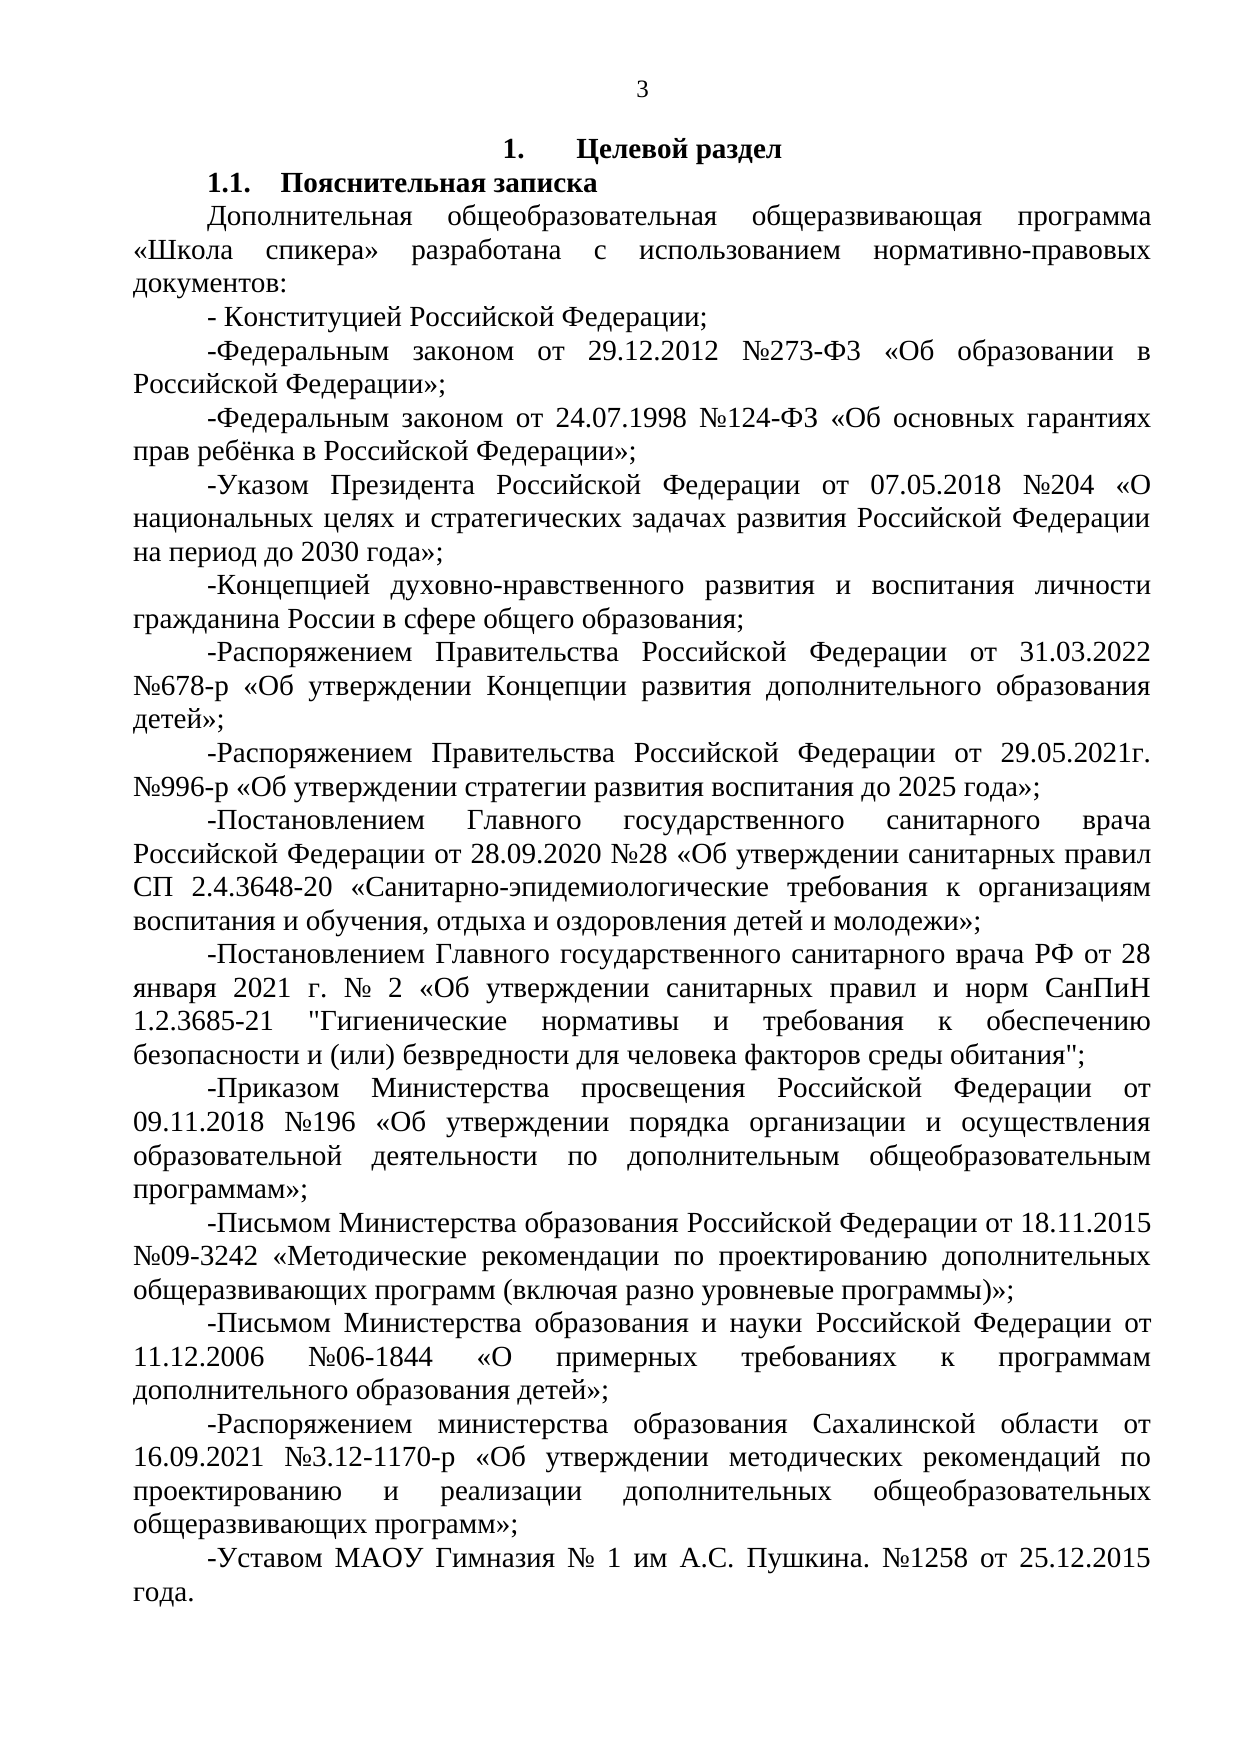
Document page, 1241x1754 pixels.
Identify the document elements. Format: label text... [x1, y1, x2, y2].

list Пояснительная записка [133, 165, 1152, 198]
list Целевой раздел [133, 131, 1152, 165]
text -Постановлением Главного государственного санитарного врача РФ от 28 января 2021 г. № 2 «Об утверждении санитарных правил и норм СанПиН 1.2.3685-21 "Гигиенические нормативы и требования к обеспечению безопасности и (или) безвредности для человека факторов среды обитания"; [133, 936, 1152, 1071]
text - Конституцией Российской Федерации; [133, 299, 1152, 333]
text -Уставом МАОУ Гимназия № 1 им А.С. Пушкина. №1258 от 25.12.2015 года. [133, 1540, 1152, 1607]
text Дополнительная общеобразовательная общеразвивающая программа «Школа спикера» разработана с использованием нормативно-правовых документов: [133, 198, 1152, 299]
text -Распоряжением Правительства Российской Федерации от 31.03.2022 №678-р «Об утверждении Концепции развития дополнительного образования детей»; [133, 634, 1152, 735]
text -Федеральным законом от 24.07.1998 №124-ФЗ «Об основных гарантиях прав ребёнка в Российской Федерации»; [133, 400, 1152, 467]
text -Распоряжением министерства образования Сахалинской области от 16.09.2021 №3.12-1170-р «Об утверждении методических рекомендаций по проектированию и реализации дополнительных общеобразовательных общеразвивающих программ»; [133, 1406, 1152, 1540]
text -Указом Президента Российской Федерации от 07.05.2018 №204 «О национальных целях и стратегических задачах развития Российской Федерации на период до 2030 года»; [133, 467, 1152, 567]
text -Письмом Министерства образования и науки Российской Федерации от 11.12.2006 №06-1844 «О примерных требованиях к программам дополнительного образования детей»; [133, 1305, 1152, 1406]
text -Концепцией духовно-нравственного развития и воспитания личности гражданина России в сфере общего образования; [133, 567, 1152, 634]
text -Постановлением Главного государственного санитарного врача Российской Федерации от 28.09.2020 №28 «Об утверждении санитарных правил СП 2.4.3648-20 «Санитарно-эпидемиологические требования к организациям воспитания и обучения, отдыха и оздоровления детей и молодежи»; [133, 802, 1152, 936]
text -Письмом Министерства образования Российской Федерации от 18.11.2015 №09-3242 «Методические рекомендации по проектированию дополнительных общеразвивающих программ (включая разно уровневые программы)»; [133, 1205, 1152, 1305]
text -Распоряжением Правительства Российской Федерации от 29.05.2021г. №996-р «Об утверждении стратегии развития воспитания до 2025 года»; [133, 735, 1152, 802]
text -Приказом Министерства просвещения Российской Федерации от 09.11.2018 №196 «Об утверждении порядка организации и осуществления образовательной деятельности по дополнительным общеобразовательным программам»; [133, 1071, 1152, 1205]
text -Федеральным законом от 29.12.2012 №273-Ф3 «Об образовании в Российской Федерации»; [133, 333, 1152, 400]
